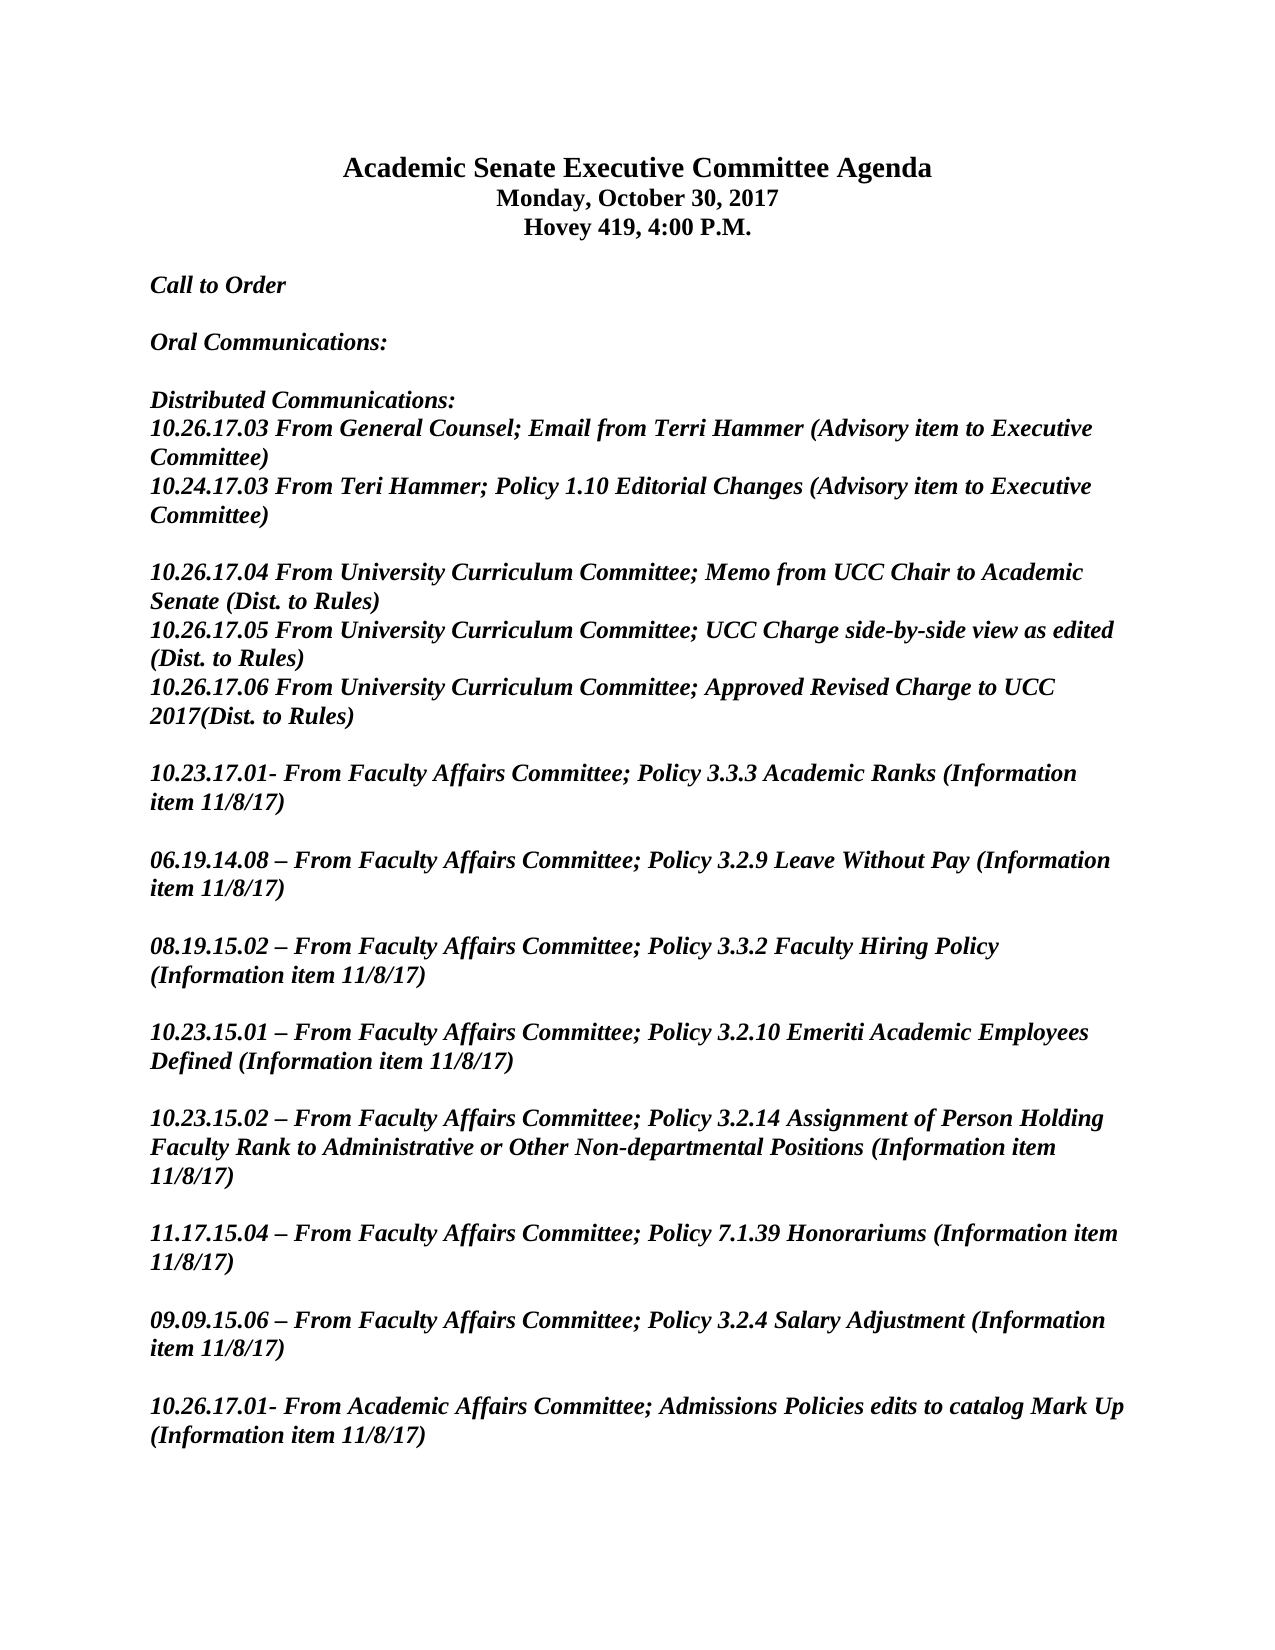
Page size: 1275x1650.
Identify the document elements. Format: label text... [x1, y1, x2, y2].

text 10.26.17.06 From University Curriculum Committee; Approved Revised Charge to UCC 2017(Dist. to Rules) [150, 672, 1125, 730]
text 10.23.15.02 – From Faculty Affairs Committee; Policy 3.2.14 Assignment of Person Holding Faculty Rank to Administrative or Other Non-departmental Positions (Information item 11/8/17) [150, 1103, 1125, 1190]
text 11.17.15.04 – From Faculty Affairs Committee; Policy 7.1.39 Honorariums (Information item 11/8/17) [150, 1218, 1125, 1276]
text 10.23.17.01- From Faculty Affairs Committee; Policy 3.3.3 Academic Ranks (Information item 11/8/17) [150, 758, 1125, 816]
text Hovey 419, 4:00 P.M. [150, 212, 1125, 241]
text Distributed Communications: [150, 385, 1125, 413]
text Call to Order [150, 270, 1125, 298]
text 08.19.15.02 – From Faculty Affairs Committee; Policy 3.3.2 Faculty Hiring Policy (Information item 11/8/17) [150, 931, 1125, 988]
text Monday, October 30, 2017 [150, 183, 1125, 212]
text 10.26.17.05 From University Curriculum Committee; UCC Charge side-by-side view as edited (Dist. to Rules) [150, 615, 1125, 672]
text 10.26.17.03 From General Counsel; Email from Terri Hammer (Advisory item to Executive Committee) [150, 413, 1125, 471]
text 10.26.17.04 From University Curriculum Committee; Memo from UCC Chair to Academic Senate (Dist. to Rules) [150, 557, 1125, 615]
text 10.26.17.01- From Academic Affairs Committee; Admissions Policies edits to catalog Mark Up (Information item 11/8/17) [150, 1391, 1125, 1448]
text 10.23.15.01 – From Faculty Affairs Committee; Policy 3.2.10 Emeriti Academic Employees Defined (Information item 11/8/17) [150, 1017, 1125, 1075]
text Academic Senate Executive Committee Agenda [150, 150, 1125, 183]
text Oral Communications: [150, 327, 1125, 356]
text 06.19.14.08 – From Faculty Affairs Committee; Policy 3.2.9 Leave Without Pay (Information item 11/8/17) [150, 845, 1125, 902]
text 10.24.17.03 From Teri Hammer; Policy 1.10 Editorial Changes (Advisory item to Executive Committee) [150, 471, 1125, 528]
text 09.09.15.06 – From Faculty Affairs Committee; Policy 3.2.4 Salary Adjustment (Information item 11/8/17) [150, 1305, 1125, 1362]
